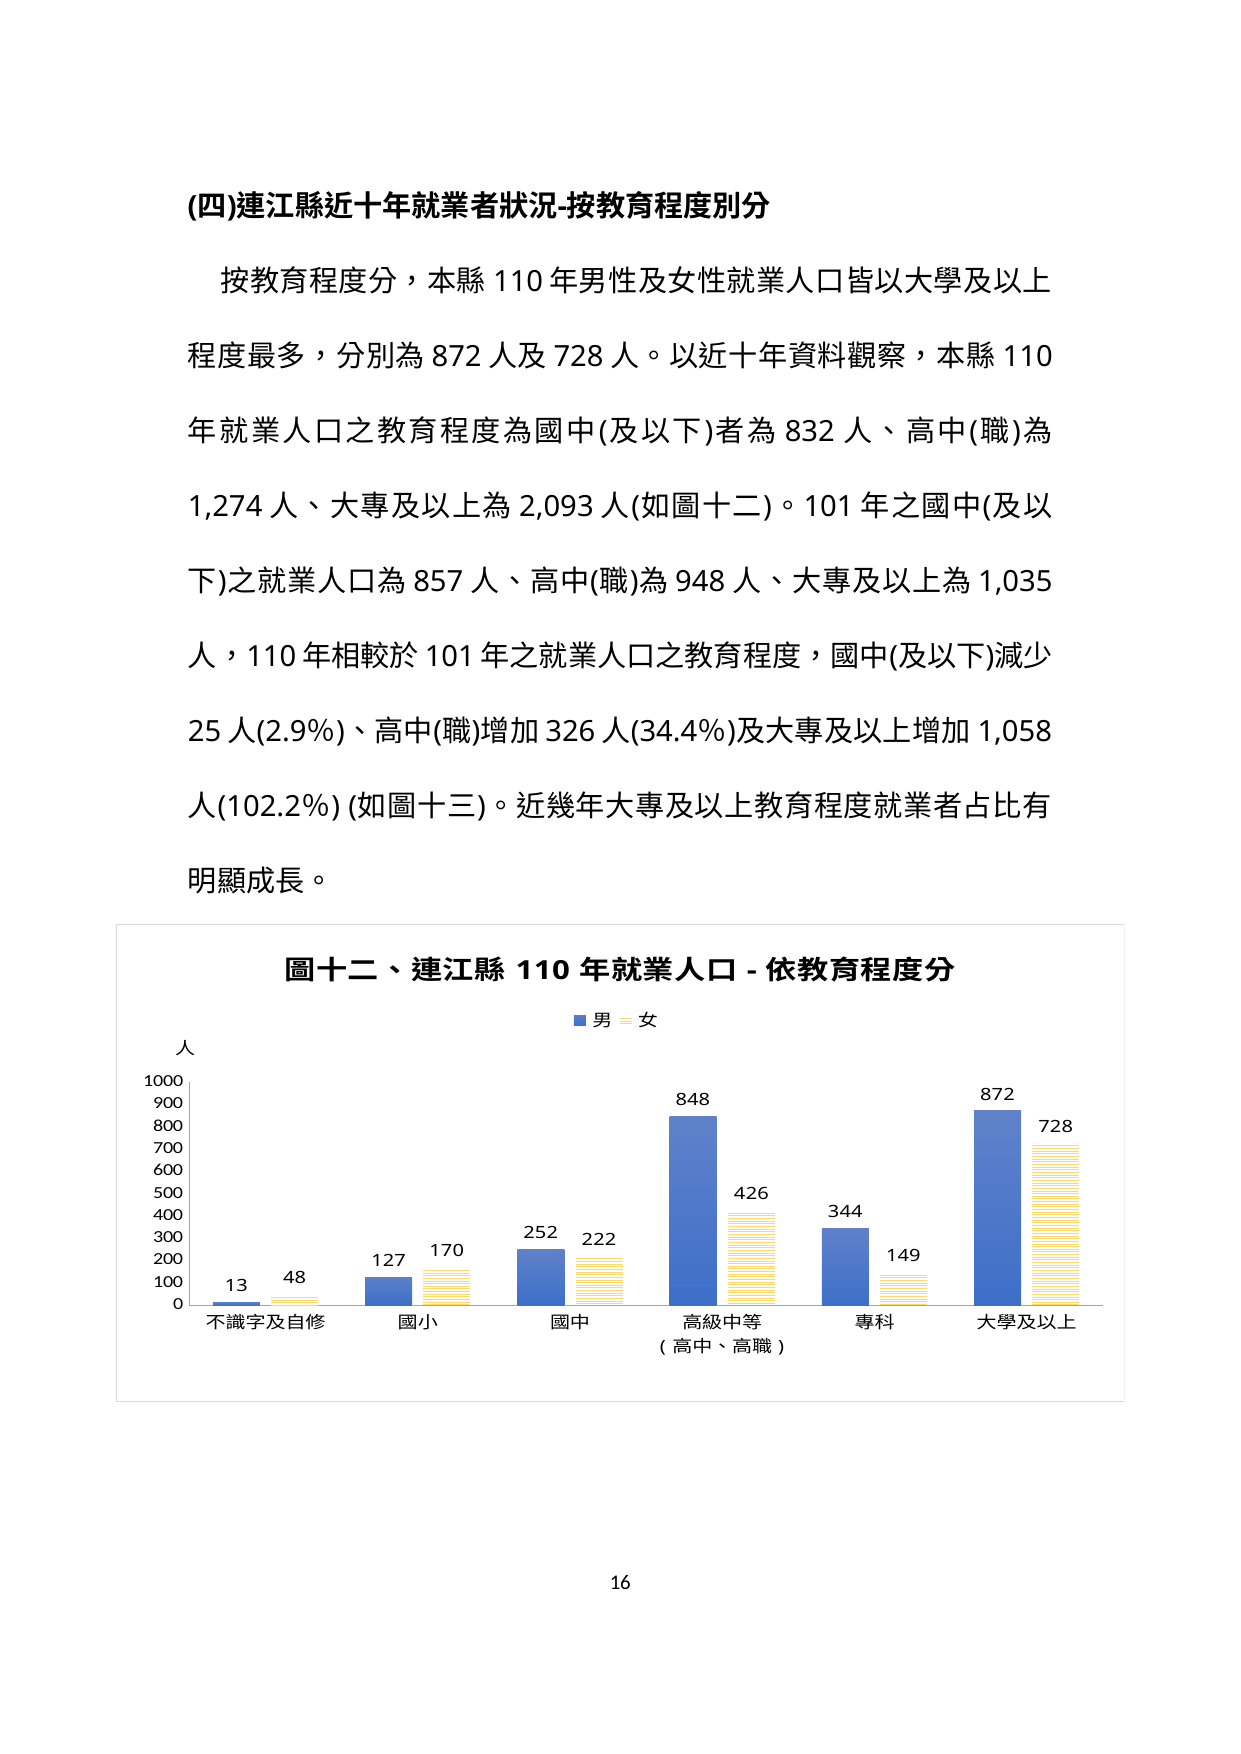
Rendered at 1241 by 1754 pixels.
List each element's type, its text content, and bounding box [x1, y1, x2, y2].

list 按教育程度分，本縣110年男性及女性就業人口皆以大學及以上程度最多，分別為872人及728人。以近十年資料觀察，本縣110年就業人口之教育程度為國中(及以下)者為832人、高中(職)為1,274人、大專及以上為2,093人(如圖十二)。101年之國中(及以下)之就業人口為857人、高中(職)為948人、大專及以上為1,035人，110年相較於101年之就業人口之教育程度，國中(及以下)減少25人(2.9％)、高中(職)增加326人(34.4％)及大專及以上增加1,058人(102.2％) (如圖十三)。近幾年大專及以上教育程度就業者占比有明顯成長。 [187, 241, 1053, 916]
list (四)連江縣近十年就業者狀況-按教育程度別分 [187, 166, 1053, 241]
